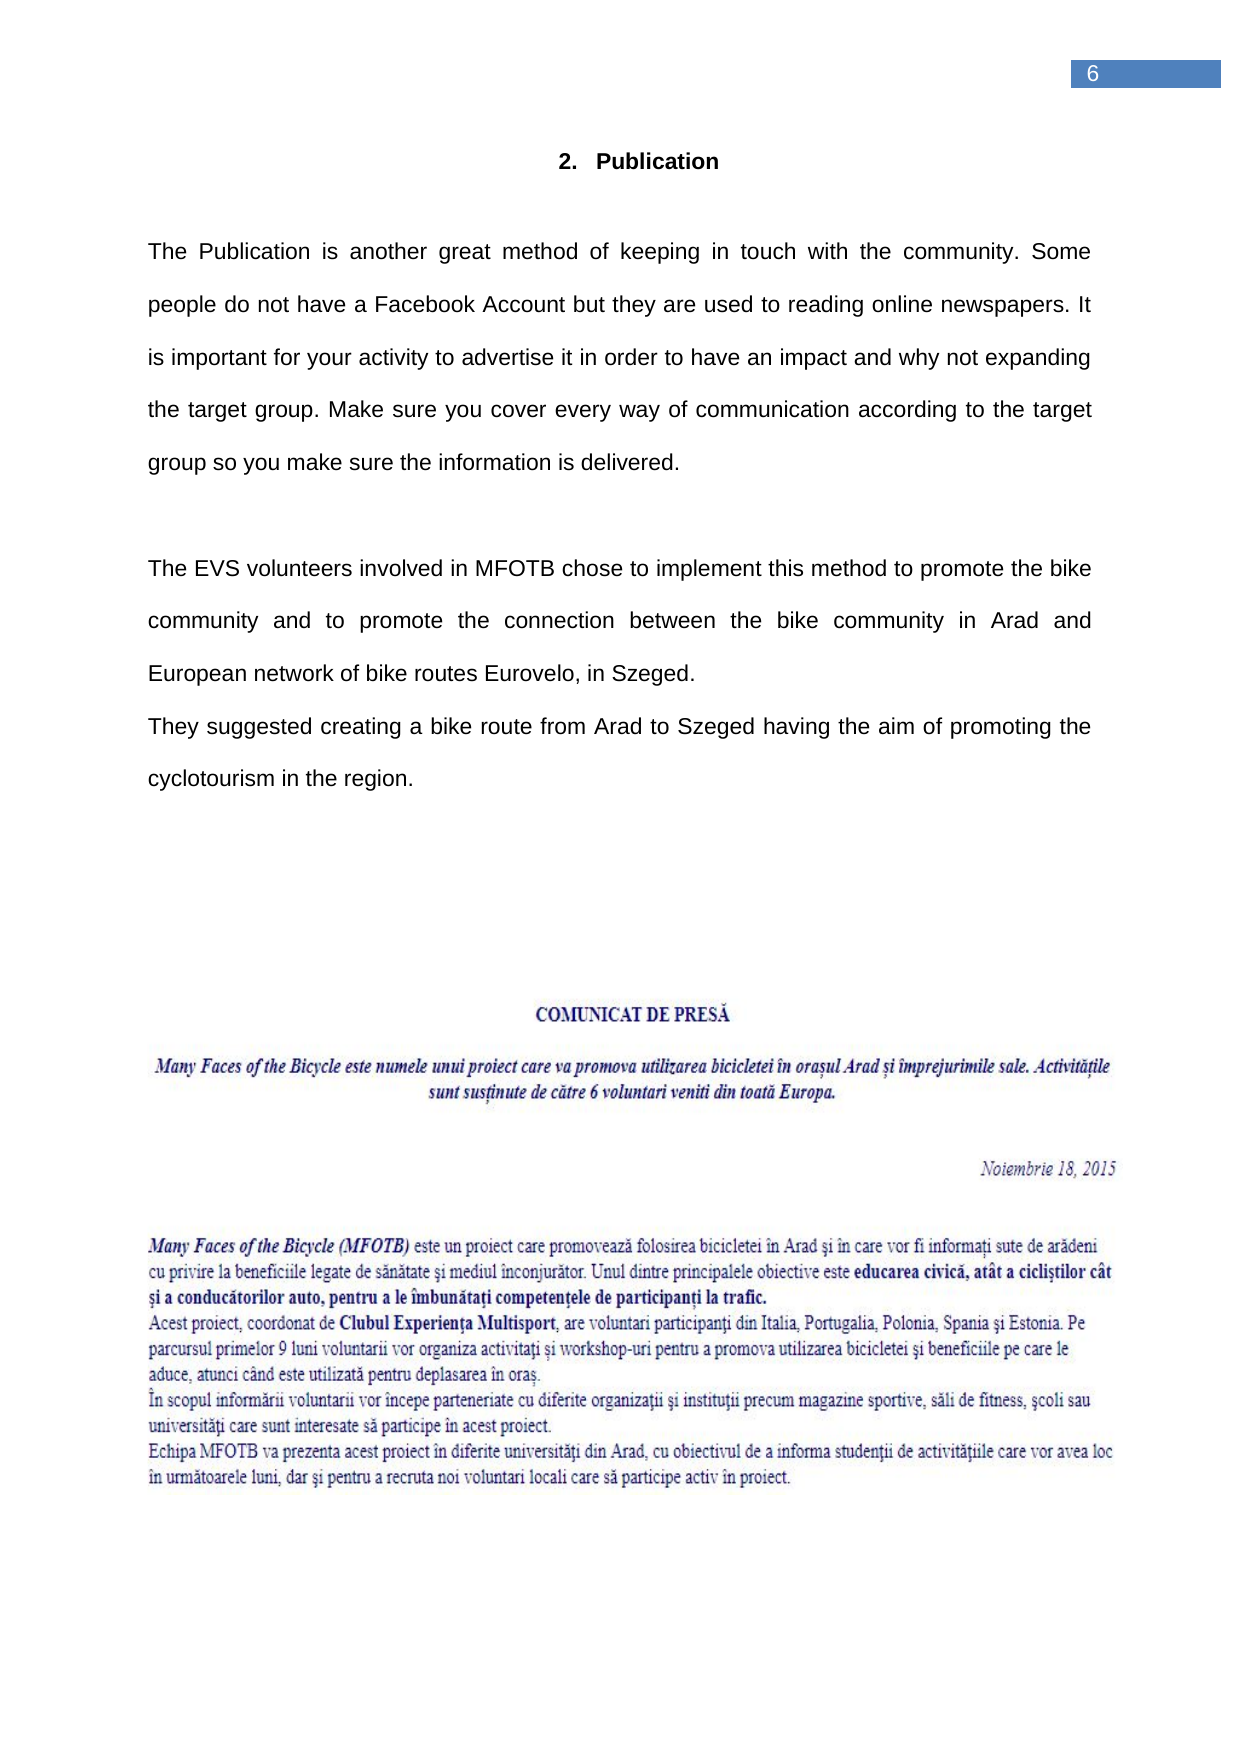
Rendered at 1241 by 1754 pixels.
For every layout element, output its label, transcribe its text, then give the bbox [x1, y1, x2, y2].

text They suggested creating a bike route from Arad to Szeged having the aim of promoting the cyclotourism in the region. [148, 713, 1093, 792]
picture [147, 976, 1123, 1495]
text The Publication is another great method of keeping in touch with the community. Some people do not have a Facebook Account but they are used to reading online newspapers. It is important for your activity to advertise it in order to have an impact and why not expanding the target group. Make sure you cover every way of communication according to the target group so you make sure the information is delivered. [148, 238, 1093, 475]
list Publication [185, 148, 1093, 174]
text The EVS volunteers involved in MFOTB chose to implement this method to promote the bike community and to promote the connection between the bike community in Arad and European network of bike routes Eurovelo, in Szeged. [148, 554, 1093, 686]
